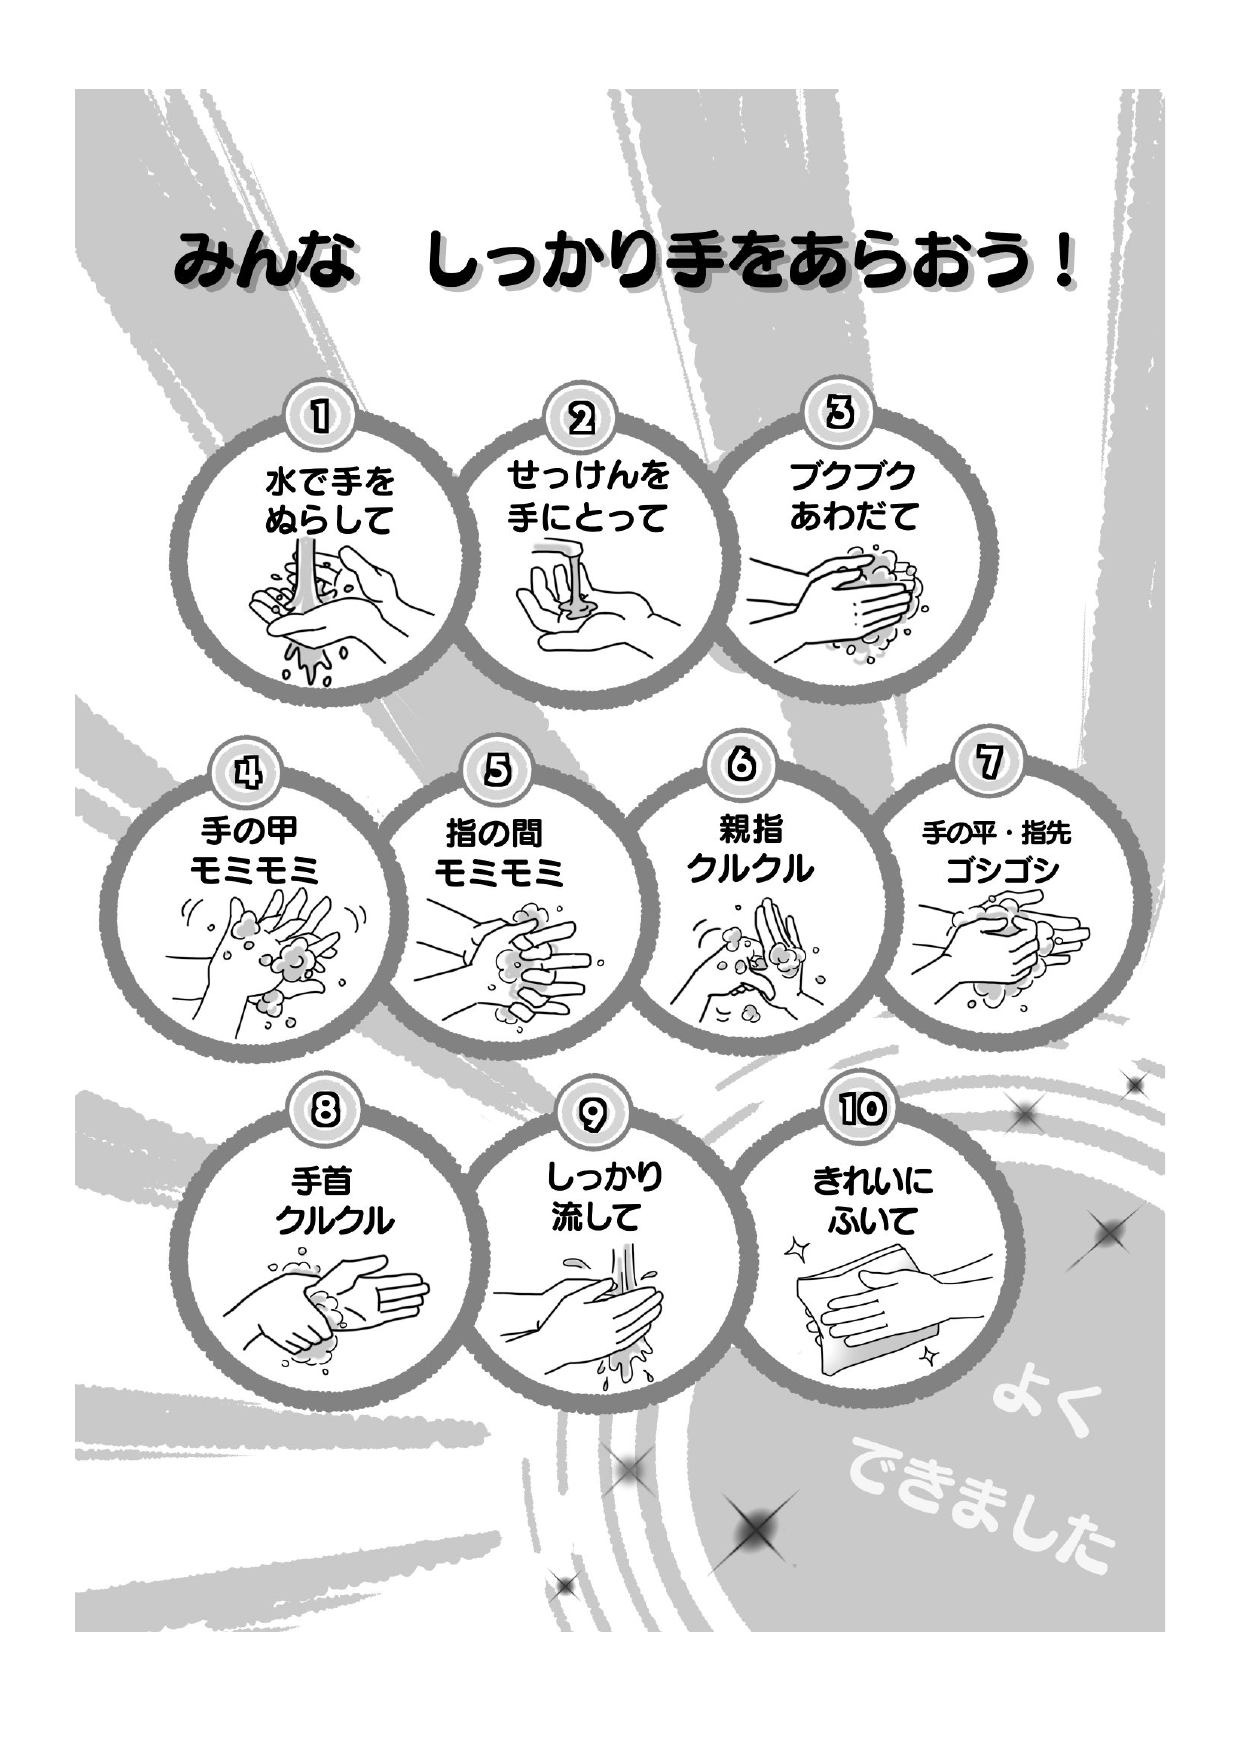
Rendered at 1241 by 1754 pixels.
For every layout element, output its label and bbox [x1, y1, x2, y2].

picture [75, 89, 1166, 1632]
